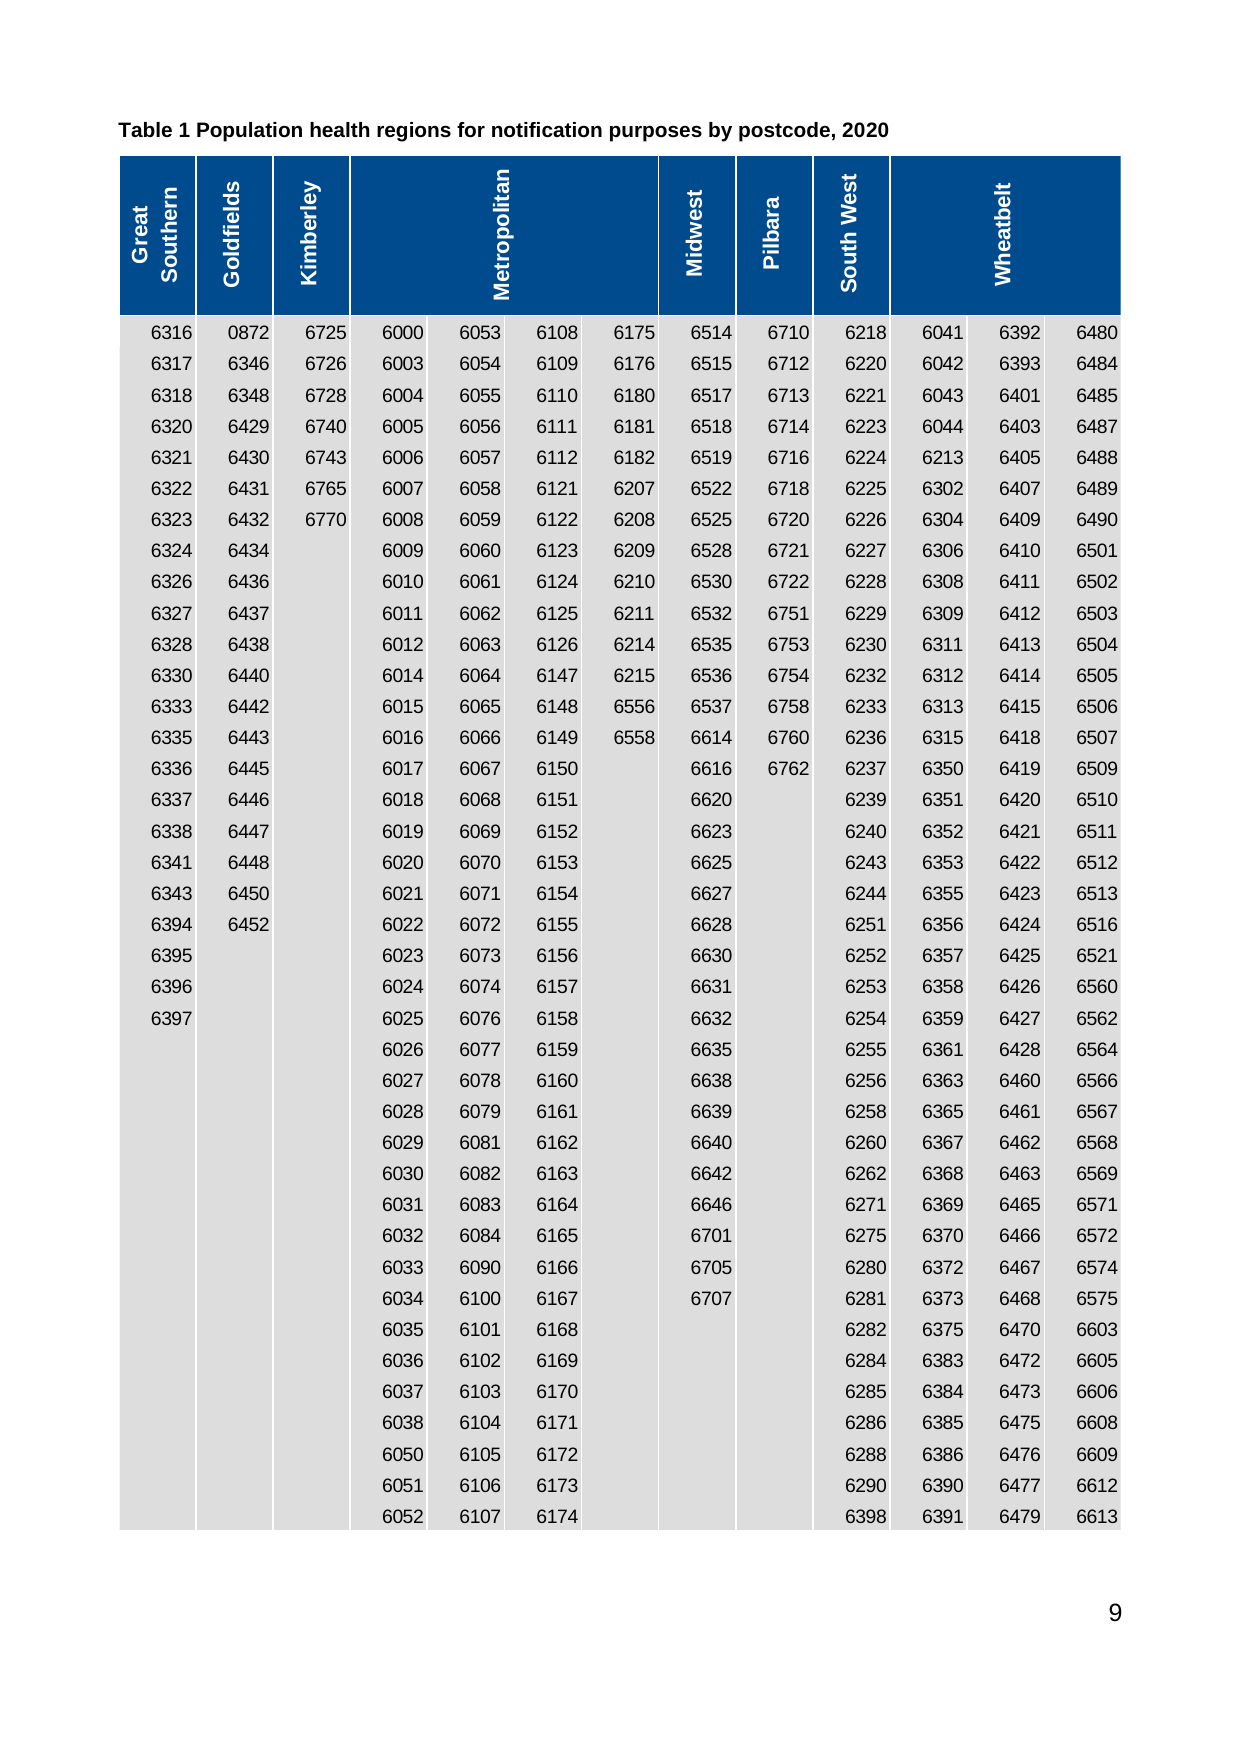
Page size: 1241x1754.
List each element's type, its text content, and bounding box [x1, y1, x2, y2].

text Table 1 Population health regions for notification purposes by postcode, 2020 [118, 118, 1122, 142]
